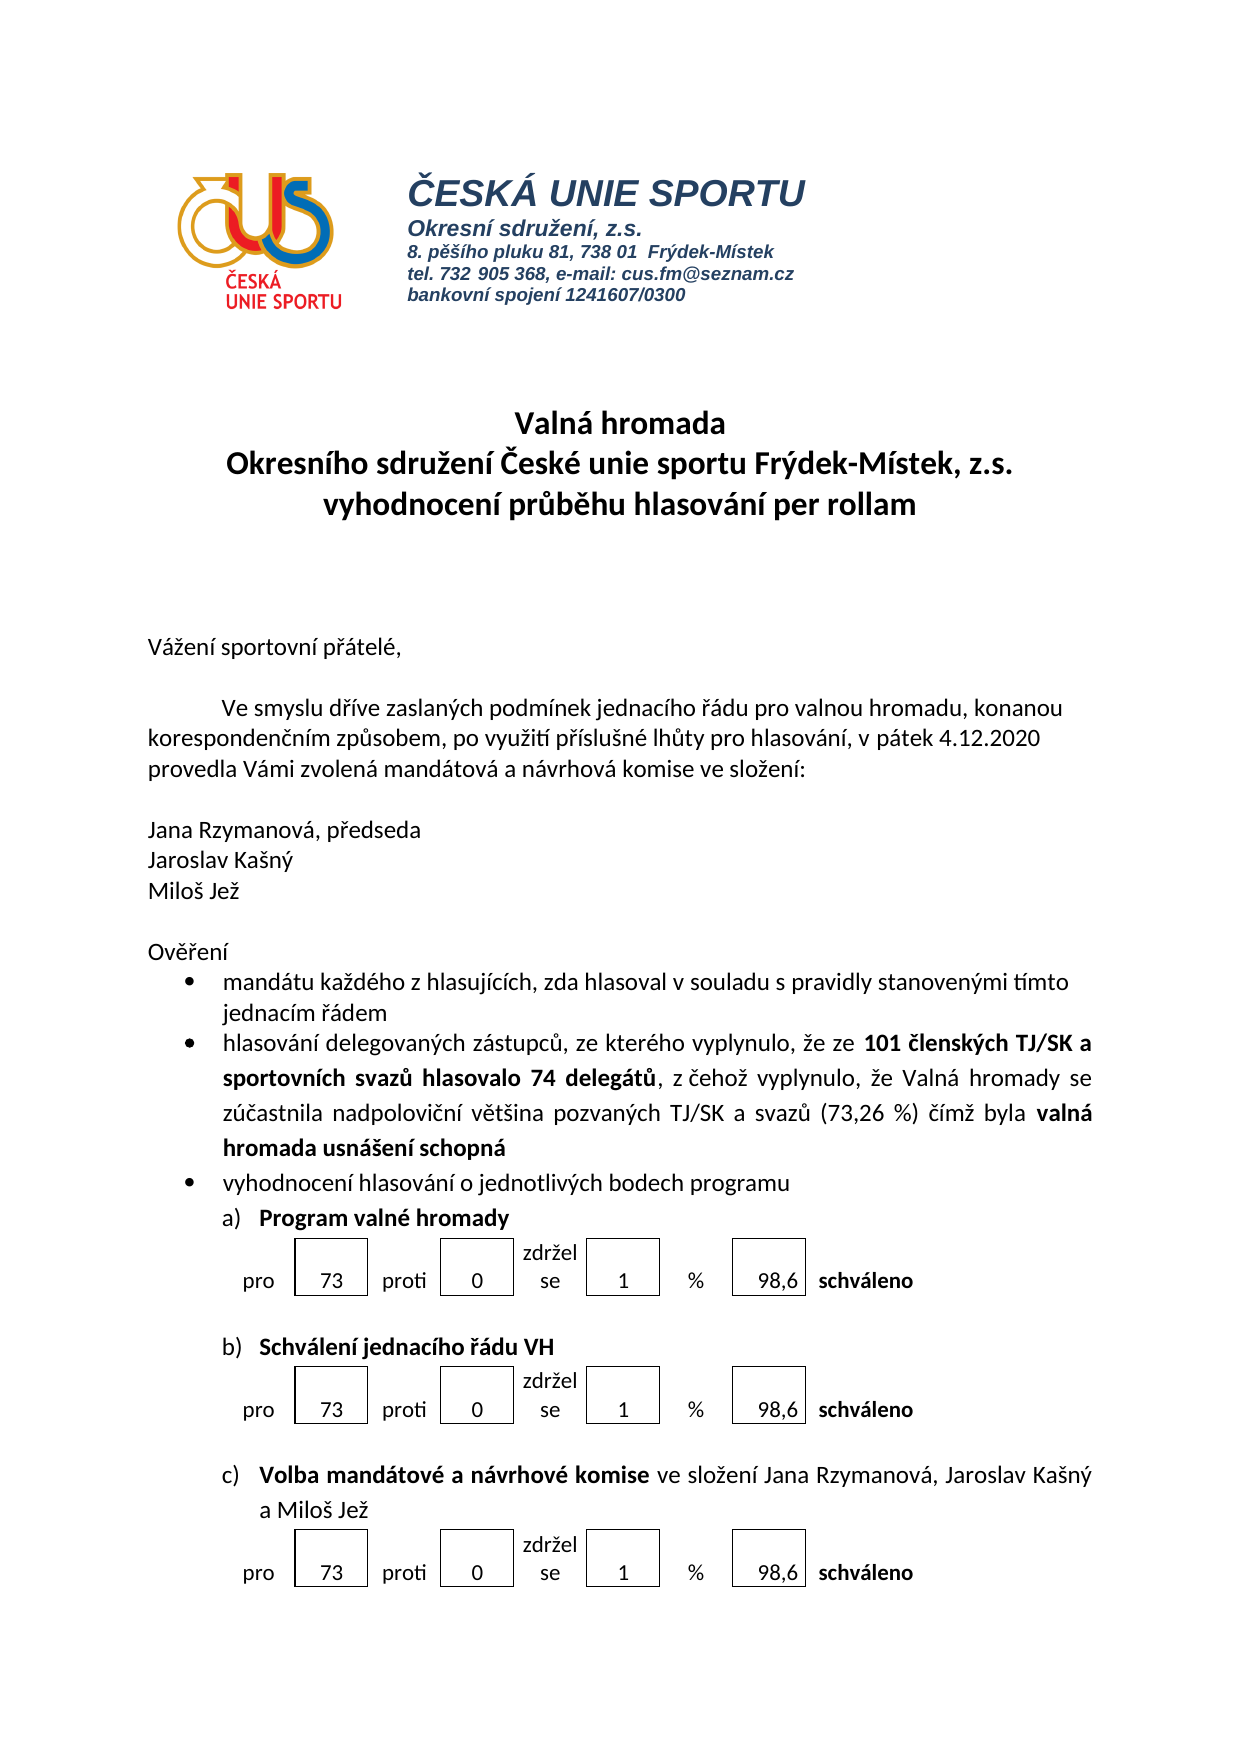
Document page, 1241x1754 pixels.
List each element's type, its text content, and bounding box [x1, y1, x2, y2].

table_header zdržel se [514, 1366, 586, 1423]
table_header 1 [587, 1530, 659, 1586]
text Ve smyslu dříve zaslaných podmínek jednacího řádu pro valnou hromadu, konanou korespondenčním způsobem, po využití příslušné lhůty pro hlasování, v pátek 4.12.2020 provedla Vámi zvolená mandátová a návrhová komise ve složení: [148, 692, 1092, 783]
list Program valné hromady [222, 1202, 1092, 1233]
subtitle tel. 732 905 368, e-mail: cus.fm@seznam.cz [368, 263, 1092, 284]
text Jana Rzymanová, předseda [148, 814, 1092, 844]
picture [165, 173, 368, 312]
table_header 0 [441, 1530, 513, 1586]
table_header % [660, 1238, 732, 1294]
table_header 0 [441, 1367, 513, 1423]
table_header 1 [587, 1239, 659, 1294]
table_header 98,6 [733, 1530, 805, 1586]
table_header 98,6 [733, 1367, 805, 1423]
table_header pro [222, 1366, 294, 1423]
subtitle bankovní spojení 1241607/0300 [368, 284, 1092, 306]
subtitle Okresní sdružení, z.s. [368, 215, 1092, 241]
table_header schváleno [806, 1238, 926, 1294]
table_header schváleno [806, 1366, 926, 1423]
list hlasování delegovaných zástupců, ze kterého vyplynulo, že ze 101 členských TJ/SK a sportovních svazů hlasovalo 74 delegátů, z čehož vyplynulo, že Valná hromady se zúčastnila nadpoloviční většina pozvaných TJ/SK a svazů (73,26 %) čímž byla valná hromada usnášení schopná [185, 1027, 1092, 1163]
table_header 0 [441, 1239, 513, 1294]
text Jaroslav Kašný [148, 844, 1092, 875]
table_header proti [368, 1238, 440, 1294]
text Ověření [148, 936, 1092, 966]
table_header 98,6 [733, 1239, 805, 1294]
text Miloš Jež [148, 875, 1092, 905]
table_header schváleno [806, 1529, 926, 1586]
table_header pro [222, 1529, 294, 1586]
table_header 73 [296, 1239, 367, 1294]
list mandátu každého z hlasujících, zda hlasoval v souladu s pravidly stanovenými tímto jednacím řádem [185, 966, 1092, 1027]
table_header 73 [296, 1367, 367, 1423]
subtitle ČESKÁ UNIE SPORTU [368, 172, 1092, 215]
table_header proti [368, 1366, 440, 1423]
list Volba mandátové a návrhové komise ve složení Jana Rzymanová, Jaroslav Kašný a Miloš Jež [222, 1459, 1092, 1524]
table_header pro [222, 1238, 294, 1294]
table_header % [660, 1529, 732, 1586]
table_header 1 [587, 1367, 659, 1423]
table_header % [660, 1366, 732, 1423]
table_header zdržel se [514, 1238, 586, 1294]
text Vážení sportovní přátelé, [148, 631, 1092, 661]
table_header zdržel se [514, 1529, 586, 1586]
text Valná hromada [148, 402, 1092, 442]
text vyhodnocení průběhu hlasování per rollam [148, 483, 1092, 524]
subtitle 8. pěšího pluku 81, 738 01 Frýdek-Místek [368, 241, 1092, 263]
table_header 73 [296, 1530, 367, 1586]
list Schválení jednacího řádu VH [222, 1331, 1092, 1361]
table_header proti [368, 1529, 440, 1586]
text Okresního sdružení České unie sportu Frýdek-Místek, z.s. [148, 442, 1092, 483]
list vyhodnocení hlasování o jednotlivých bodech programu [185, 1167, 1092, 1198]
